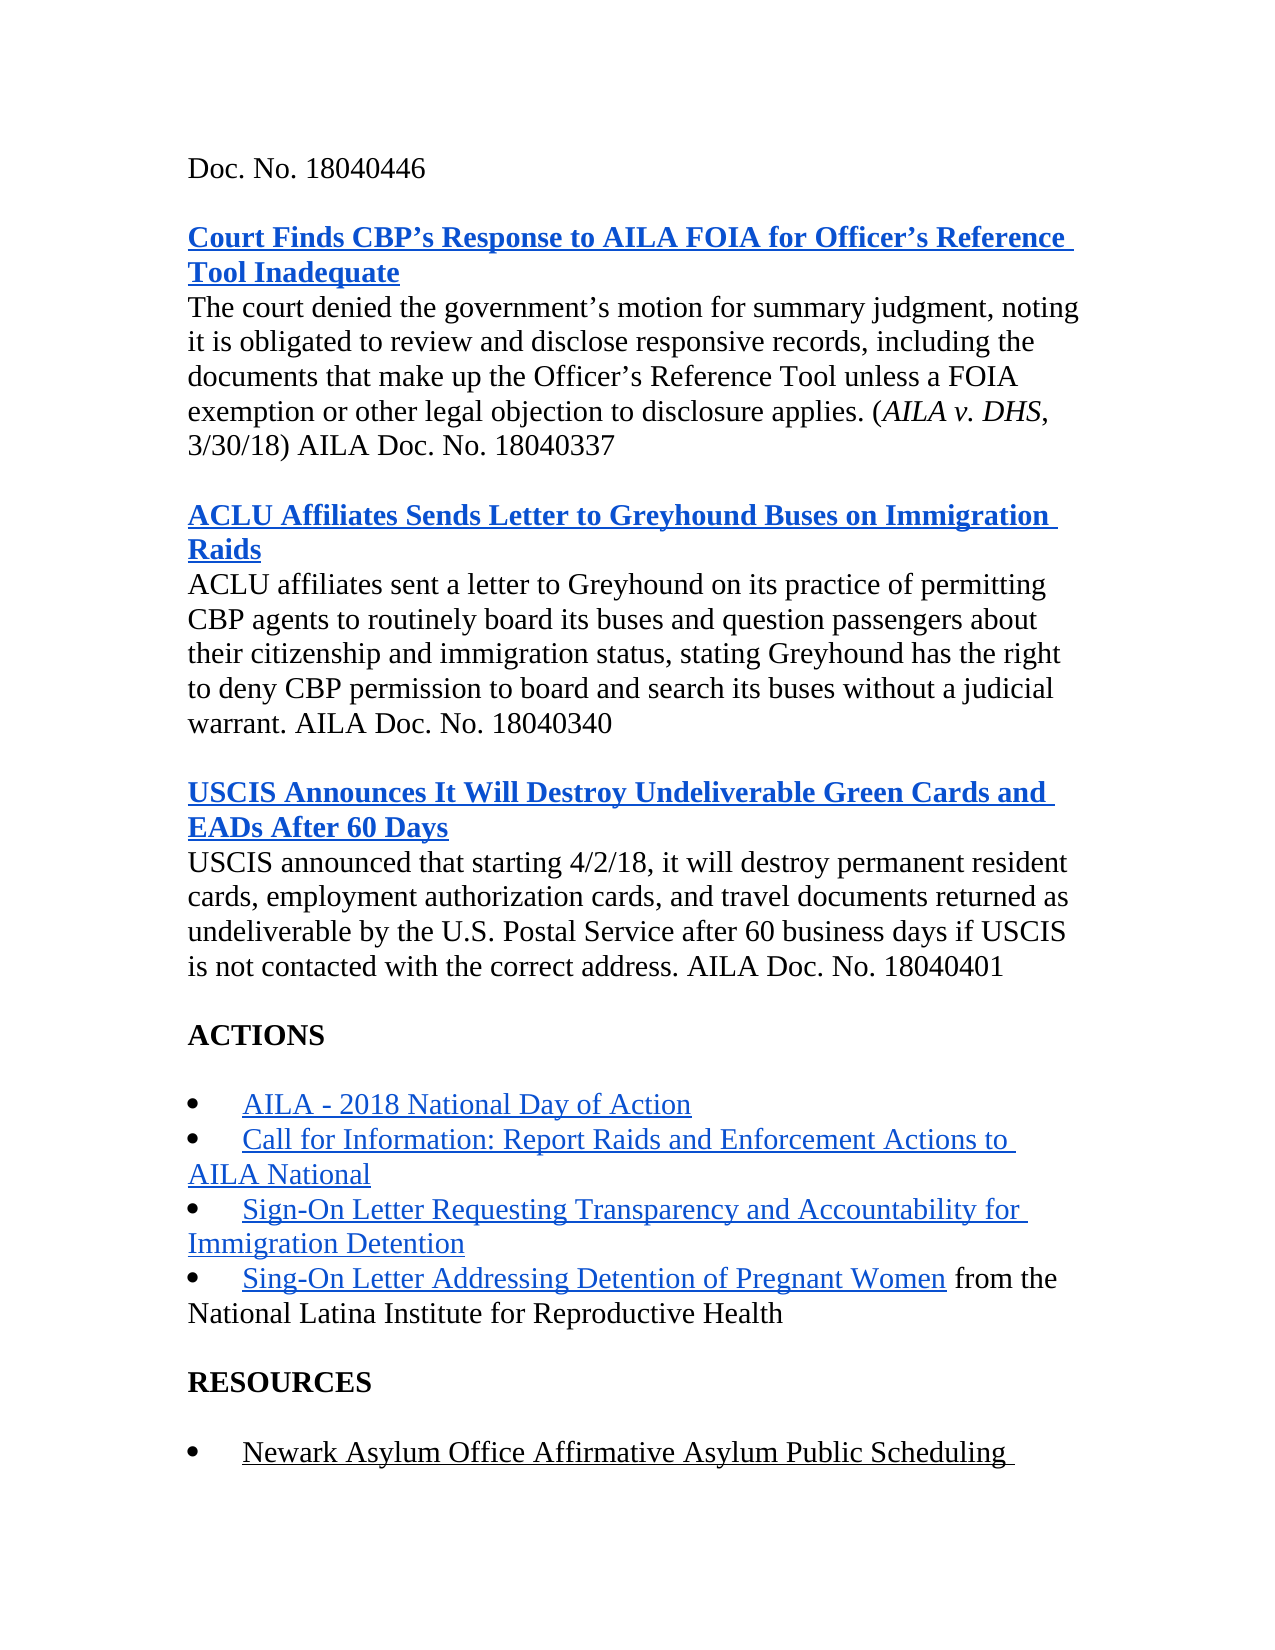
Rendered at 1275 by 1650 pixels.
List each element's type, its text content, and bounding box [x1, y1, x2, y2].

text  AILA - 2018 National Day of Action [187, 1087, 1087, 1121]
text  Call for Information: Report Raids and Enforcement Actions to AILA National [187, 1121, 1087, 1191]
text  Sing-On Letter Addressing Detention of Pregnant Women from the National Latina Institute for Reproductive Health [187, 1260, 1087, 1330]
text ACTIONS [187, 1017, 1087, 1052]
text The court denied the government’s motion for summary judgment, noting it is obligated to review and disclose responsive records, including the documents that make up the Officer’s Reference Tool unless a FOIA exemption or other legal objection to disclosure applies. (AILA v. DHS, 3/30/18) AILA Doc. No. 18040337 [187, 289, 1087, 462]
text Court Finds CBP’s Response to AILA FOIA for Officer’s Reference Tool Inadequate [187, 219, 1087, 289]
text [187, 150, 1087, 185]
text USCIS Announces It Will Destroy Undeliverable Green Cards and EADs After 60 Days [187, 774, 1087, 844]
text  Sign-On Letter Requesting Transparency and Accountability for Immigration Detention [187, 1191, 1087, 1260]
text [187, 1434, 1087, 1469]
text RESOURCES [187, 1364, 1087, 1399]
text USCIS announced that starting 4/2/18, it will destroy permanent resident cards, employment authorization cards, and travel documents returned as undeliverable by the U.S. Postal Service after 60 business days if USCIS is not contacted with the correct address. AILA Doc. No. 18040401 [187, 844, 1087, 982]
text ACLU Affiliates Sends Letter to Greyhound Buses on Immigration Raids [187, 497, 1087, 566]
text ACLU affiliates sent a letter to Greyhound on its practice of permitting CBP agents to routinely board its buses and question passengers about their citizenship and immigration status, stating Greyhound has the right to deny CBP permission to board and search its buses without a judicial warrant. AILA Doc. No. 18040340 [187, 566, 1087, 740]
